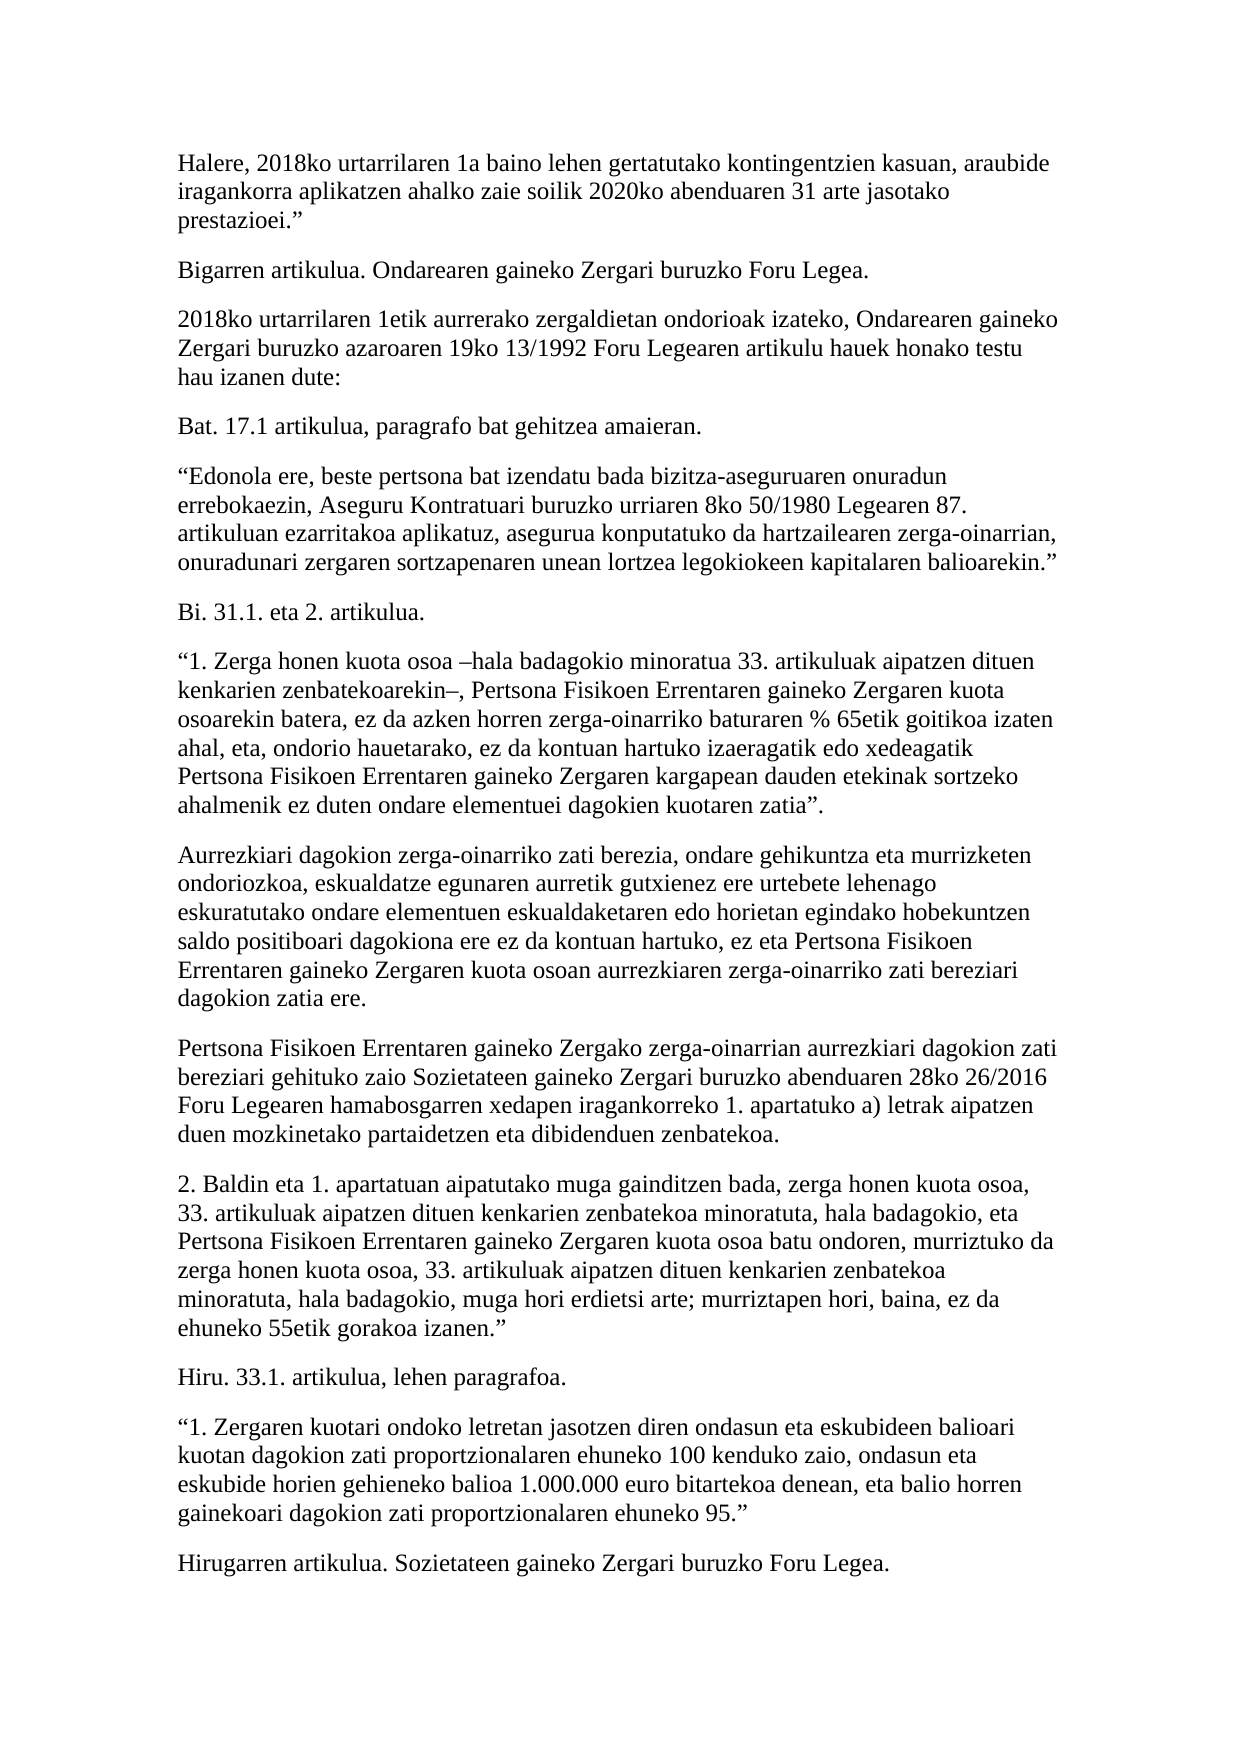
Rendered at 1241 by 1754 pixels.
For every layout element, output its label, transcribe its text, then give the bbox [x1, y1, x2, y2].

text Hirugarren artikulua. Sozietateen gaineko Zergari buruzko Foru Legea. [177, 1548, 1063, 1576]
text 2. Baldin eta 1. apartatuan aipatutako muga gainditzen bada, zerga honen kuota osoa, 33. artikuluak aipatzen dituen kenkarien zenbatekoa minoratuta, hala badagokio, eta Pertsona Fisikoen Errentaren gaineko Zergaren kuota osoa batu ondoren, murriztuko da zerga honen kuota osoa, 33. artikuluak aipatzen dituen kenkarien zenbatekoa minoratuta, hala badagokio, muga hori erdietsi arte; murriztapen hori, baina, ez da ehuneko 55etik gorakoa izanen.” [177, 1169, 1063, 1341]
text 2018ko urtarrilaren 1etik aurrerako zergaldietan ondorioak izateko, Ondarearen gaineko Zergari buruzko azaroaren 19ko 13/1992 Foru Legearen artikulu hauek honako testu hau izanen dute: [177, 304, 1063, 391]
text Hiru. 33.1. artikulua, lehen paragrafoa. [177, 1362, 1063, 1391]
text “1. Zergaren kuotari ondoko letretan jasotzen diren ondasun eta eskubideen balioari kuotan dagokion zati proportzionalaren ehuneko 100 kenduko zaio, ondasun eta eskubide horien gehieneko balioa 1.000.000 euro bitartekoa denean, eta balio horren gainekoari dagokion zati proportzionalaren ehuneko 95.” [177, 1412, 1063, 1527]
text Pertsona Fisikoen Errentaren gaineko Zergako zerga-oinarrian aurrezkiari dagokion zati bereziari gehituko zaio Sozietateen gaineko Zergari buruzko abenduaren 28ko 26/2016 Foru Legearen hamabosgarren xedapen iragankorreko 1. apartatuko a) letrak aipatzen duen mozkinetako partaidetzen eta dibidenduen zenbatekoa. [177, 1033, 1063, 1148]
text Bi. 31.1. eta 2. artikulua. [177, 597, 1063, 626]
text Bat. 17.1 artikulua, paragrafo bat gehitzea amaieran. [177, 411, 1063, 440]
text “1. Zerga honen kuota osoa –hala badagokio minoratua 33. artikuluak aipatzen dituen kenkarien zenbatekoarekin–, Pertsona Fisikoen Errentaren gaineko Zergaren kuota osoarekin batera, ez da azken horren zerga-oinarriko baturaren % 65etik goitikoa izaten ahal, eta, ondorio hauetarako, ez da kontuan hartuko izaeragatik edo xedeagatik Pertsona Fisikoen Errentaren gaineko Zergaren kargapean dauden etekinak sortzeko ahalmenik ez duten ondare elementuei dagokien kuotaren zatia”. [177, 646, 1063, 819]
text Bigarren artikulua. Ondarearen gaineko Zergari buruzko Foru Legea. [177, 255, 1063, 283]
text Aurrezkiari dagokion zerga-oinarriko zati berezia, ondare gehikuntza eta murrizketen ondoriozkoa, eskualdatze egunaren aurretik gutxienez ere urtebete lehenago eskuratutako ondare elementuen eskualdaketaren edo horietan egindako hobekuntzen saldo positiboari dagokiona ere ez da kontuan hartuko, ez eta Pertsona Fisikoen Errentaren gaineko Zergaren kuota osoan aurrezkiaren zerga-oinarriko zati bereziari dagokion zatia ere. [177, 840, 1063, 1012]
text “Edonola ere, beste pertsona bat izendatu bada bizitza-aseguruaren onuradun errebokaezin, Aseguru Kontratuari buruzko urriaren 8ko 50/1980 Legearen 87. artikuluan ezarritakoa aplikatuz, asegurua konputatuko da hartzailearen zerga-oinarrian, onuradunari zergaren sortzapenaren unean lortzea legokiokeen kapitalaren balioarekin.” [177, 461, 1063, 576]
text Halere, 2018ko urtarrilaren 1a baino lehen gertatutako kontingentzien kasuan, araubide iragankorra aplikatzen ahalko zaie soilik 2020ko abenduaren 31 arte jasotako prestazioei.” [177, 148, 1063, 234]
